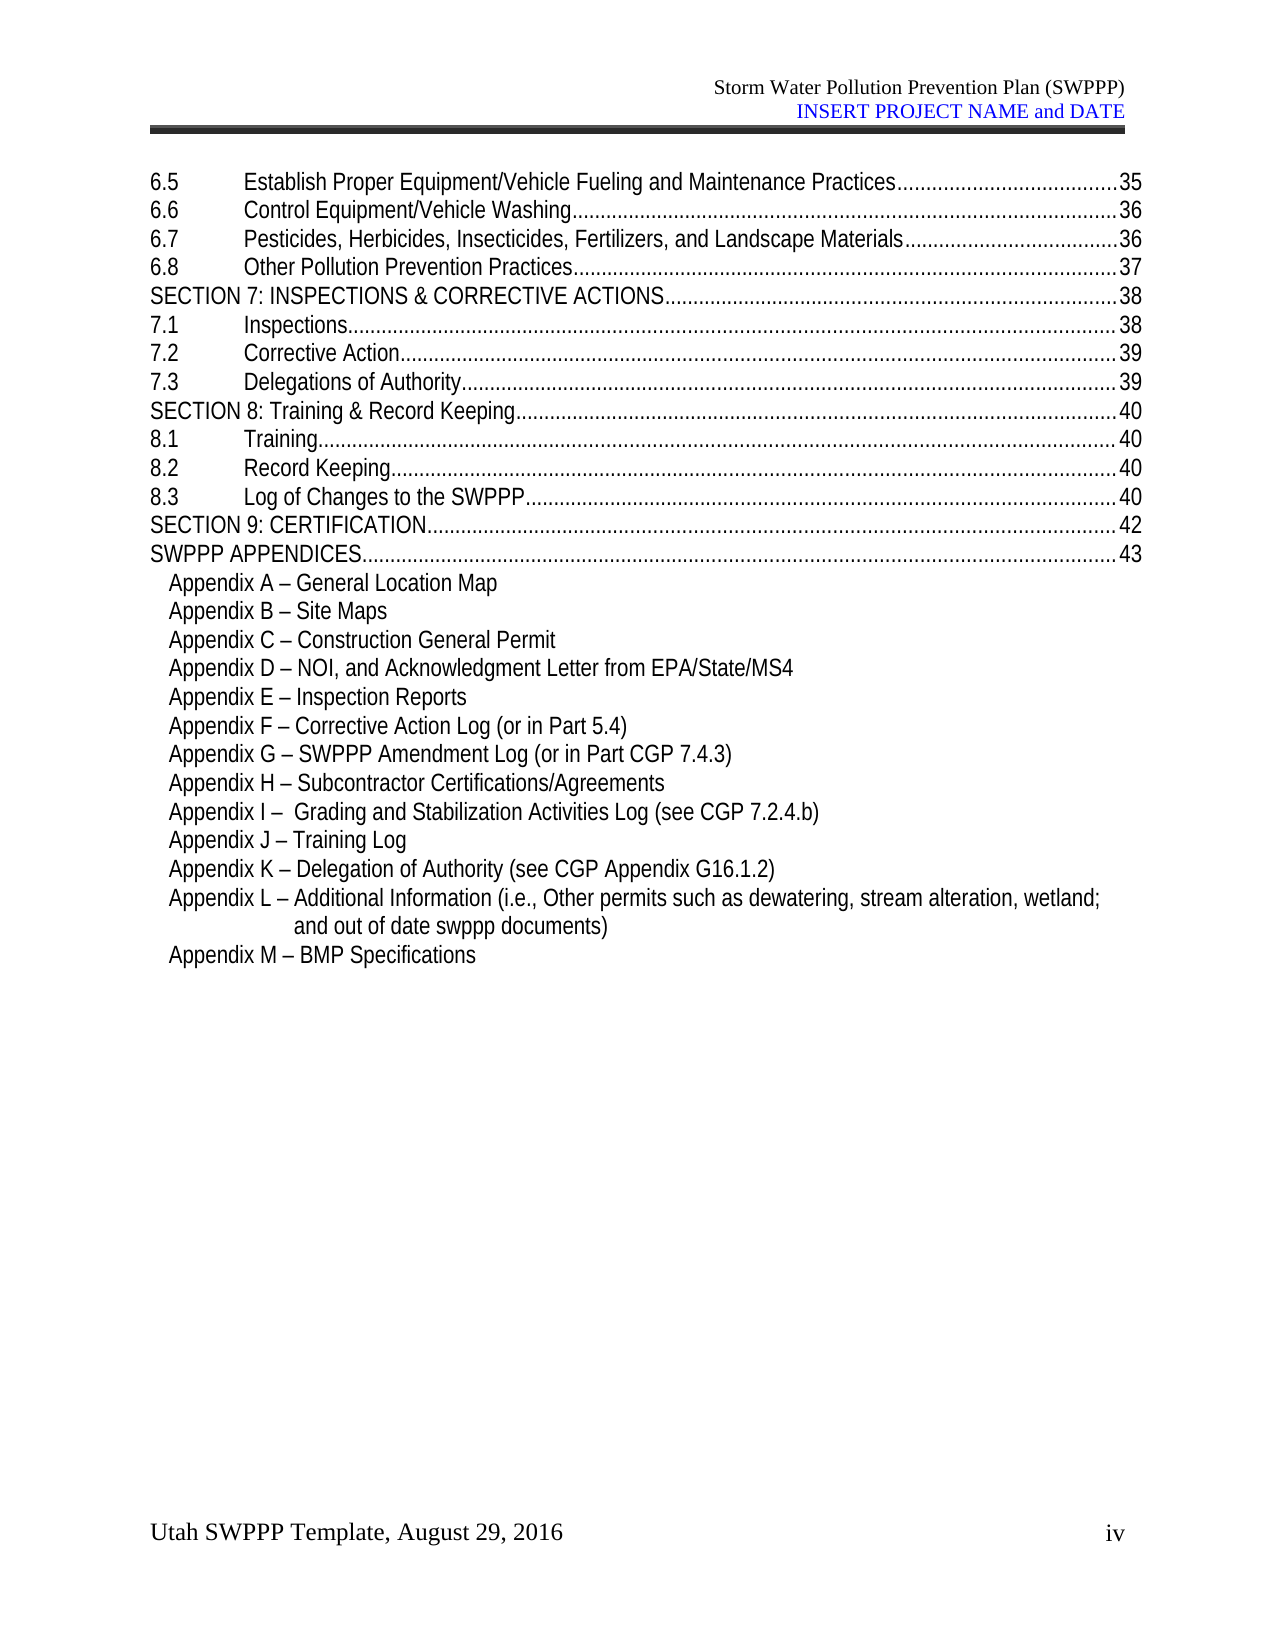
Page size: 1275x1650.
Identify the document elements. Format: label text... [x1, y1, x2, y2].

text Appendix D – NOI, and Acknowledgment Letter from EPA/State/MS4 [169, 653, 1125, 682]
text 8.3 Log of Changes to the SWPPP 40 [150, 482, 1125, 510]
text Appendix G – SWPPP Amendment Log (or in Part CGP 7.4.3) [169, 739, 1125, 768]
text 7.2 Corrective Action 39 [150, 338, 1125, 367]
text SECTION 7: INSPECTIONS & CORRECTIVE ACTIONS 38 [150, 281, 1125, 310]
text 6.7 Pesticides, Herbicides, Insecticides, Fertilizers, and Landscape Materials 36 [150, 224, 1125, 252]
text 8.2 Record Keeping 40 [150, 453, 1125, 482]
text Appendix F – Corrective Action Log (or in Part 5.4) [169, 711, 1125, 739]
text Appendix I – Grading and Stabilization Activities Log (see CGP 7.2.4.b) [169, 797, 1125, 825]
text SECTION 9: CERTIFICATION 42 [150, 510, 1125, 539]
text 6.5 Establish Proper Equipment/Vehicle Fueling and Maintenance Practices 35 [150, 166, 1125, 195]
text 8.1 Training 40 [150, 424, 1125, 453]
text Appendix J – Training Log [169, 825, 1125, 854]
text Appendix B – Site Maps [169, 596, 1125, 625]
text Appendix A – General Location Map [169, 567, 1125, 596]
text and out of date swppp documents) [169, 911, 1125, 940]
text 7.3 Delegations of Authority 39 [150, 367, 1125, 396]
text Appendix M – BMP Specifications [169, 940, 1125, 968]
text Appendix E – Inspection Reports [169, 682, 1125, 711]
text Appendix L – Additional Information (i.e., Other permits such as dewatering, stream alteration, wetland; [169, 883, 1125, 911]
text 6.8 Other Pollution Prevention Practices 37 [150, 252, 1125, 281]
text Appendix K – Delegation of Authority (see CGP Appendix G16.1.2) [169, 854, 1125, 883]
text SECTION 8: Training & Record Keeping 40 [150, 396, 1125, 424]
text 7.1 Inspections 38 [150, 310, 1125, 338]
text SWPPP APPENDICES 43 [150, 539, 1125, 567]
text Appendix C – Construction General Permit [169, 625, 1125, 653]
text Appendix H – Subcontractor Certifications/Agreements [169, 768, 1125, 797]
text 6.6 Control Equipment/Vehicle Washing 36 [150, 195, 1125, 224]
